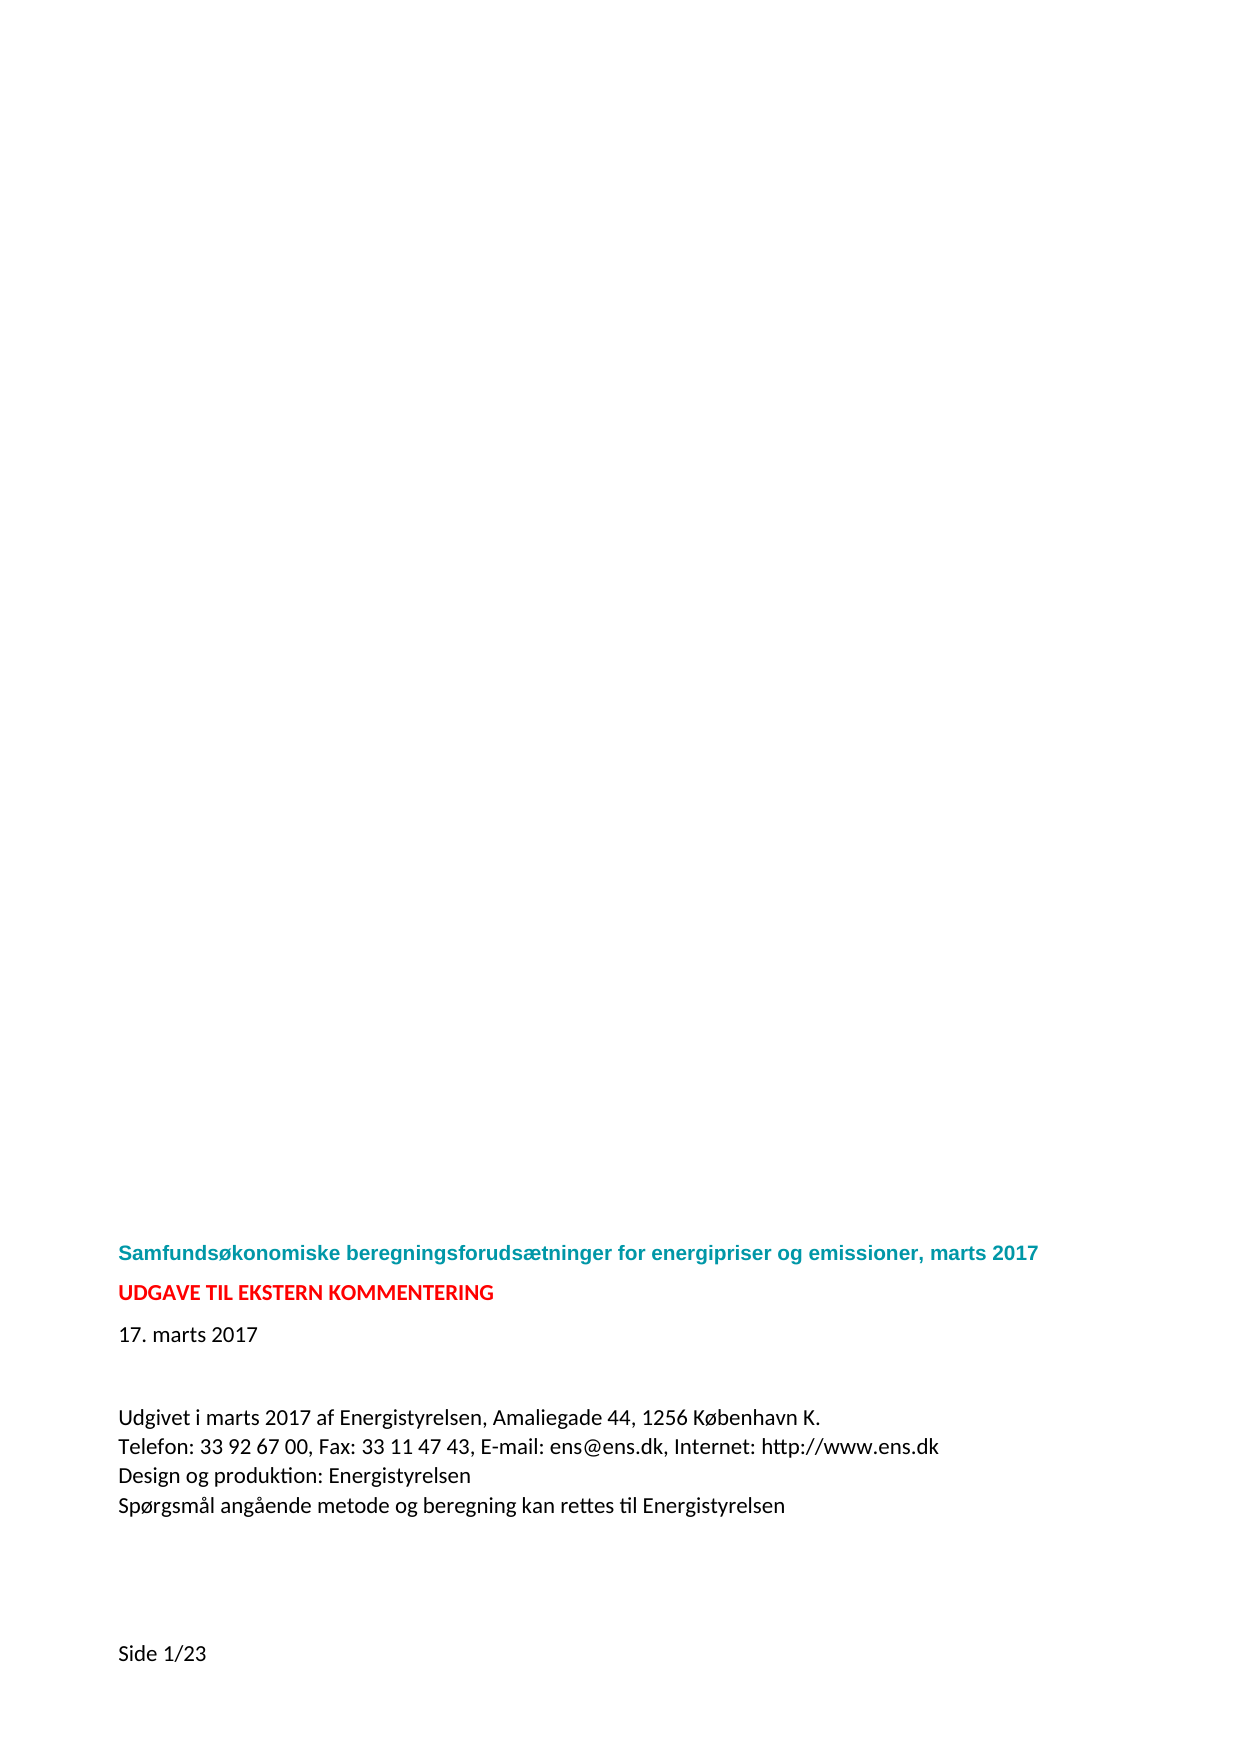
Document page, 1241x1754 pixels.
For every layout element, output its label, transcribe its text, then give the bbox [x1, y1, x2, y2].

text Design og produktion: Energistyrelsen [118, 1461, 1122, 1490]
text Udgivet i marts 2017 af Energistyrelsen, Amaliegade 44, 1256 København K. [118, 1402, 1122, 1431]
text UDGAVE TIL EKSTERN KOMMENTERING [118, 1277, 1122, 1306]
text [118, 1490, 1122, 1519]
text Samfundsøkonomiske beregningsforudsætninger for energipriser og emissioner, marts 2017 [118, 1236, 1122, 1265]
text Telefon: 33 92 67 00, Fax: 33 11 47 43, E-mail: ens@ens.dk, Internet: http://www.ens.dk [118, 1431, 1122, 1461]
text 17. marts 2017 [118, 1319, 1122, 1348]
